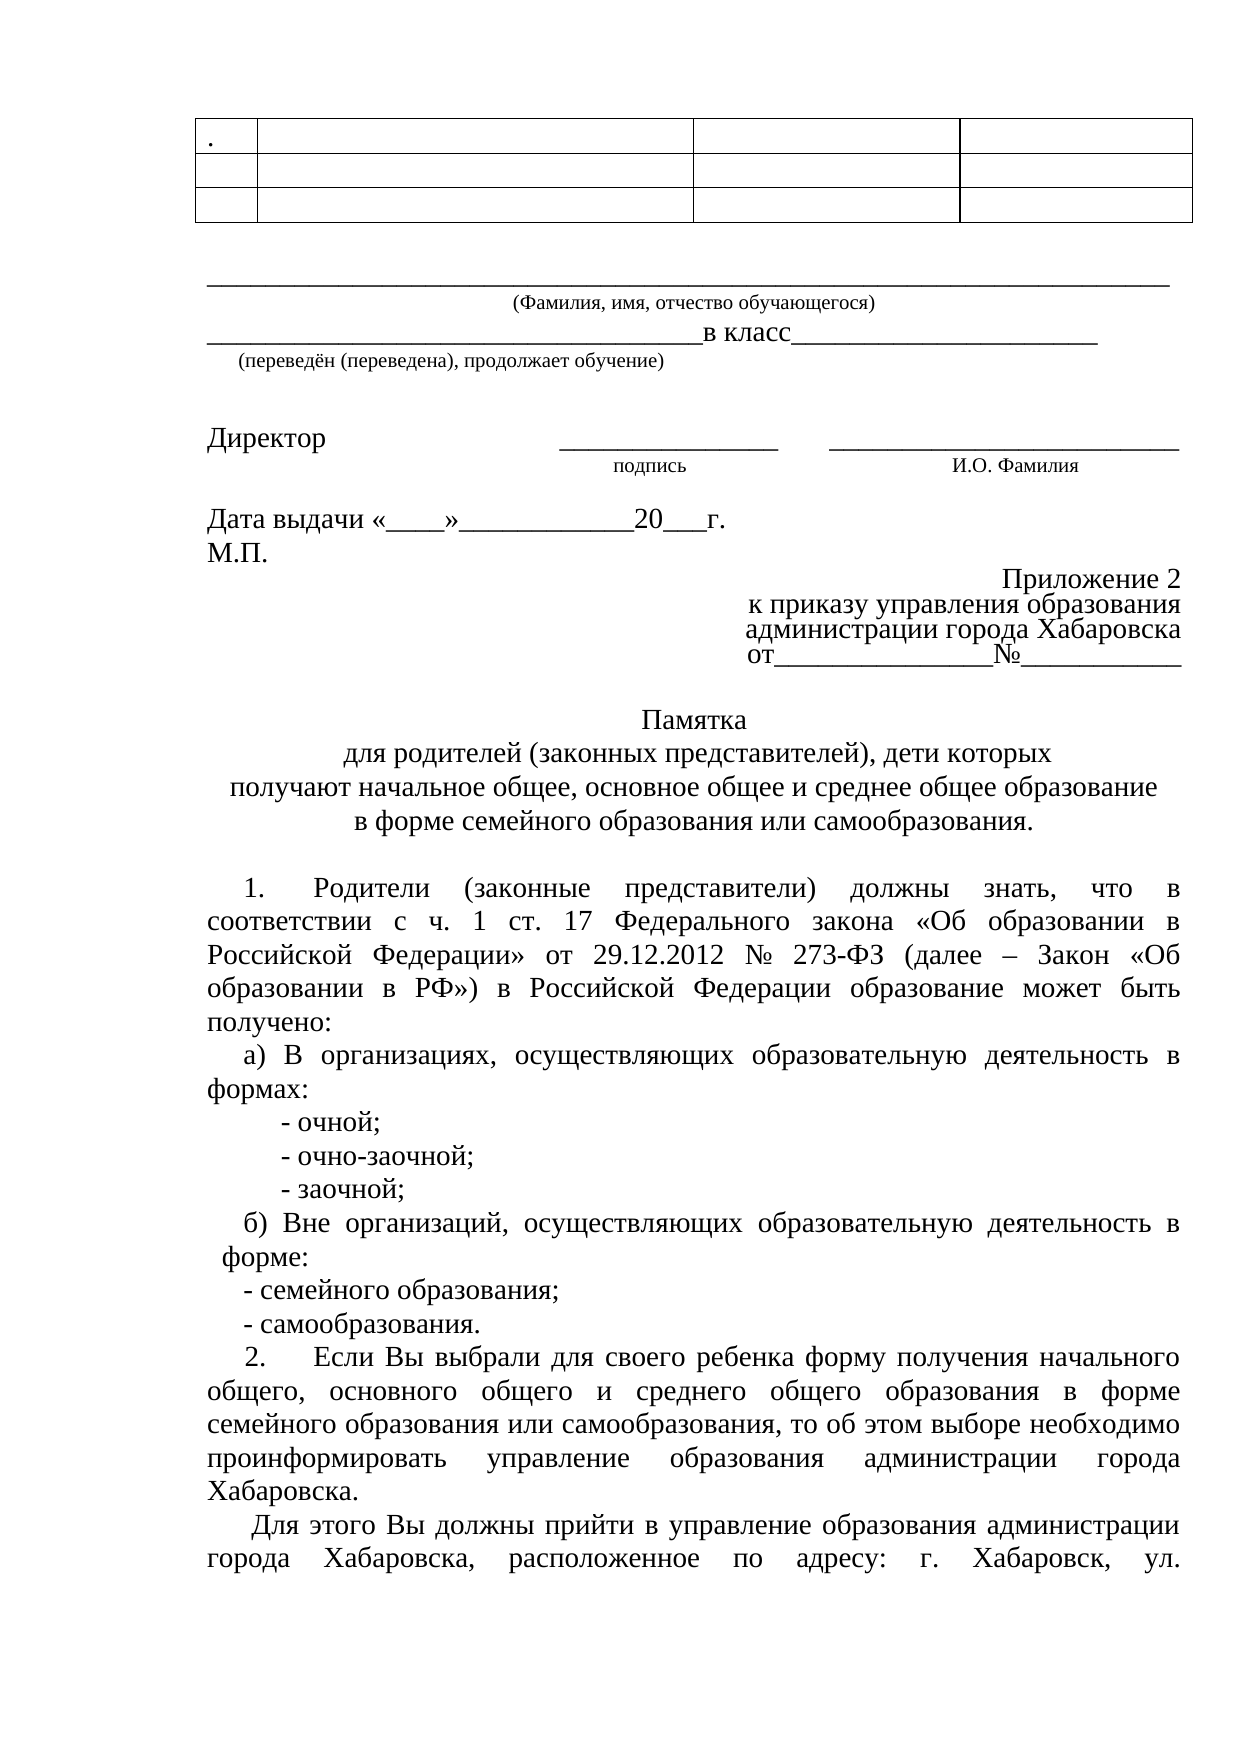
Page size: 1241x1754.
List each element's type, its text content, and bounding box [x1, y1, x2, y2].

table_cell [196, 188, 257, 222]
list - самообразования. [222, 1306, 1181, 1339]
list б) Вне организаций, осуществляющих образовательную деятельность в форме: [222, 1205, 1181, 1272]
table_cell [258, 188, 693, 222]
text а) В организациях, осуществляющих образовательную деятельность в формах: [207, 1037, 1181, 1104]
list __________________________________________________________________ [207, 256, 1181, 290]
list - семейного образования; [222, 1272, 1181, 1306]
list - заочной; [281, 1172, 1181, 1205]
table_cell . [196, 119, 257, 153]
table_cell [258, 154, 693, 187]
list - очно-заочной; [281, 1138, 1181, 1172]
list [207, 1507, 1181, 1574]
table_cell [961, 188, 1192, 222]
list администрации города Хабаровска [207, 618, 1181, 643]
table_cell [961, 119, 1192, 153]
list Родители (законные представители) должны знать, что в соответствии с ч. 1 ст. 17 Федерального закона «Об образовании в Российской Федерации» от 29.12.2012 № 273-ФЗ (далее – Закон «Об образовании в РФ») в Российской Федерации образование может быть получено: [207, 870, 1181, 1037]
table_cell [694, 154, 959, 187]
table_cell [694, 119, 959, 153]
list Приложение 2 [207, 568, 1181, 593]
list Если Вы выбрали для своего ребенка форму получения начального общего, основного общего и среднего общего образования в форме семейного образования или самообразования, то об этом выборе необходимо проинформировать управление образования администрации города Хабаровска. [207, 1339, 1181, 1507]
table_cell [694, 188, 959, 222]
list от_______________№___________ [207, 643, 1181, 668]
list к приказу управления образования [207, 593, 1181, 618]
list - очной; [281, 1104, 1181, 1138]
list (Фамилия, имя, отчество обучающегося) [207, 290, 1181, 314]
list для родителей (законных представителей), дети которых [207, 736, 1181, 769]
table_cell [258, 119, 693, 153]
list __________________________________в класс_____________________ [207, 314, 1181, 348]
list в форме семейного образования или самообразования. [207, 803, 1181, 836]
table_cell [196, 154, 257, 187]
list М.П. [207, 535, 1181, 568]
list подпись И.О. Фамилия [207, 453, 1181, 477]
list (переведён (переведена), продолжает обучение) [207, 348, 1181, 372]
table_cell [961, 154, 1192, 187]
list Дата выдачи «____»____________20___г. [207, 501, 1181, 535]
list получают начальное общее, основное общее и среднее общее образование [207, 769, 1181, 803]
list Памятка [207, 702, 1181, 736]
list Директор _______________ ________________________ [207, 420, 1181, 453]
